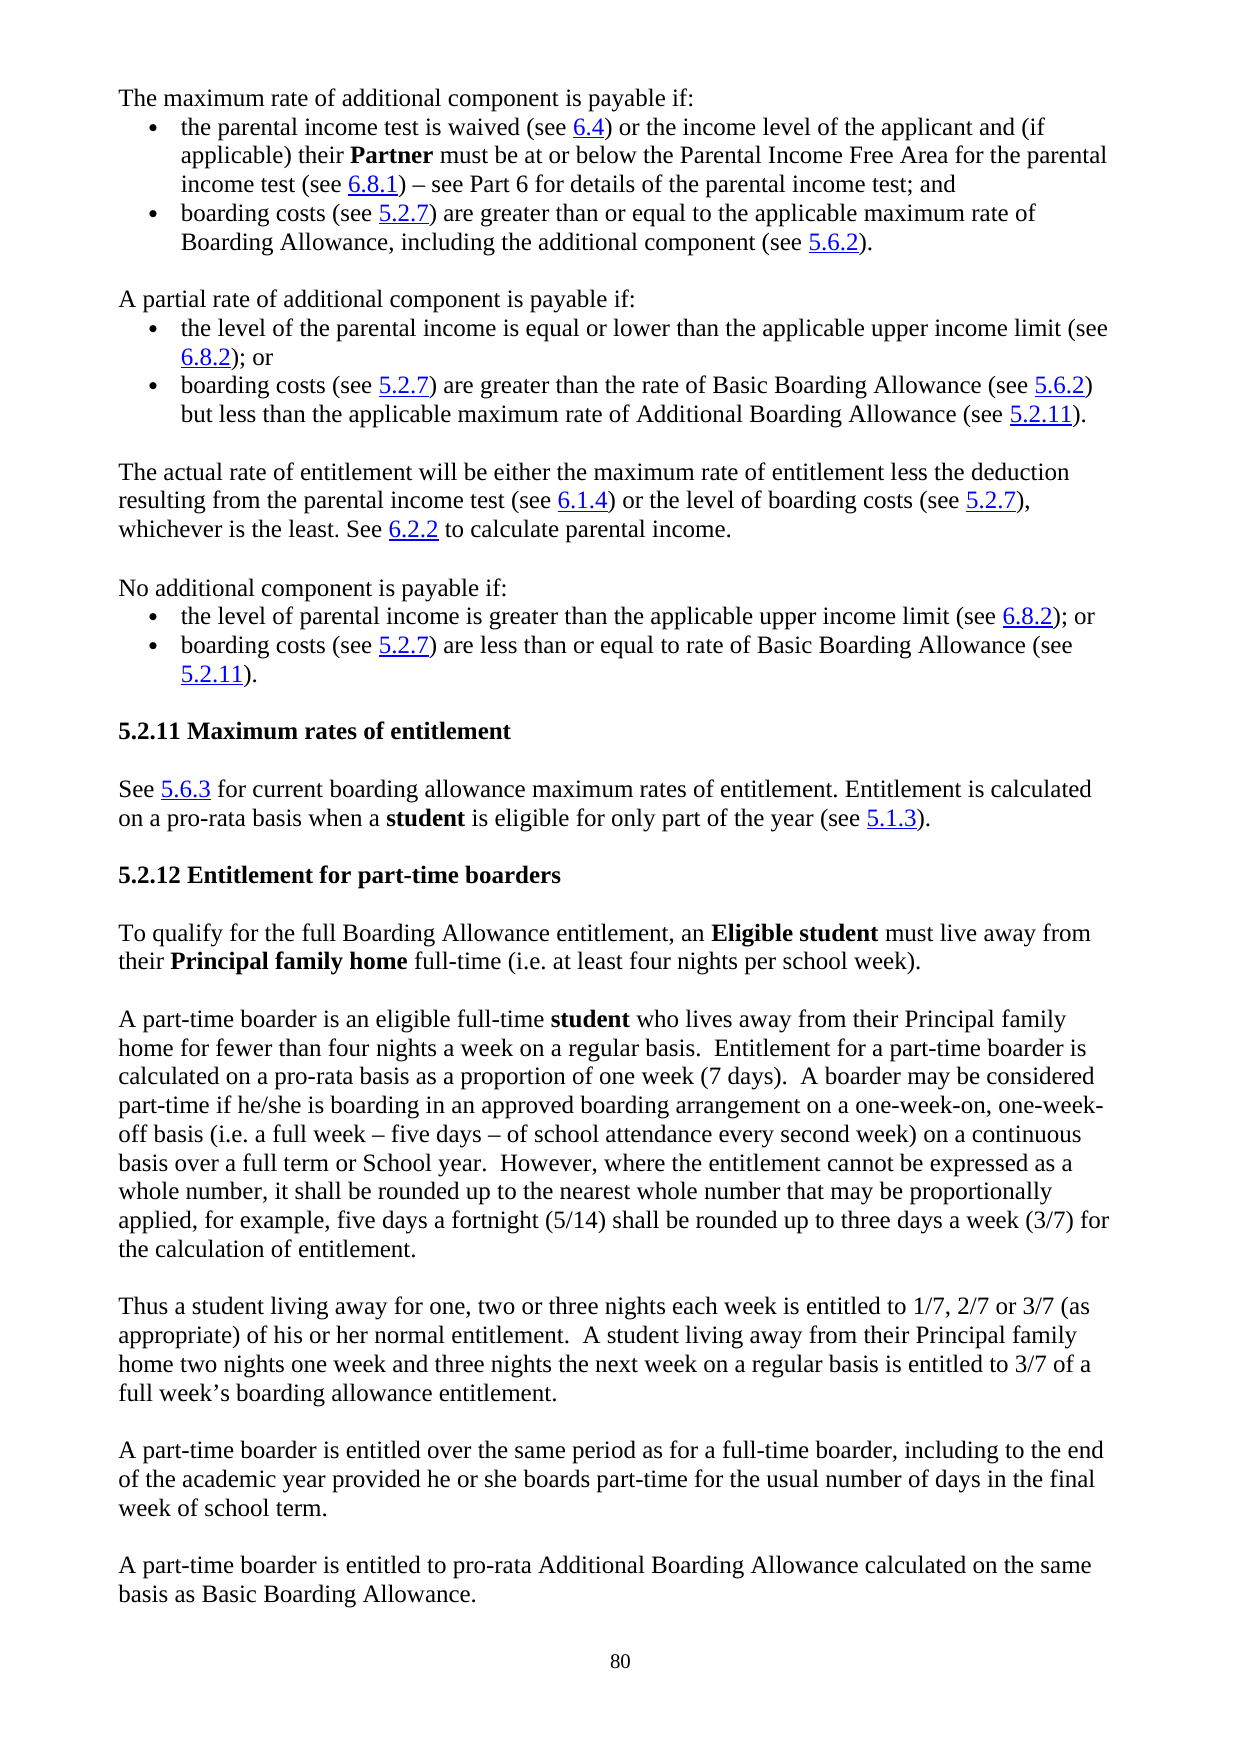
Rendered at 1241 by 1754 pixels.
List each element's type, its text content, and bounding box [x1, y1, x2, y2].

text Thus a student living away for one, two or three nights each week entitled to 1/7, 2/7 or 3/7 (as appropriate) of h or her normal entitlement. A student living away from their Principal family home two nights one week and three nights the next week on a regular bas entitled to 3/7 of a full week’s boarding allowance entitlement. [118, 1291, 1122, 1406]
list boarding costs (see 5.2.7) are less than or equal to rate of Basic Boarding Allowance (see 5.2.11). [149, 630, 1122, 688]
text A partial rate of additional component payable if: [118, 284, 1122, 313]
list boarding costs (see 5.2.7) are greater than or equal to the applicable maximum rate of Boarding Allowance, including the additional component (see 5.6.2). [149, 198, 1122, 256]
list the level of parental income greater than the applicable upper income limit (see 6.8.2); or [149, 601, 1122, 630]
text The actual rate of entitlement will be either the maximum rate of entitlement less the deduction resulting from the parental income test (see 6.1.4) or the level of boarding costs (see 5.2.7), whichever the least. See 6.2.2 to calculate parental income. [118, 457, 1122, 544]
text A part-time boarder entitled over the same period as for a full-time boarder, including to the end of the academic year provided he or she boards part-time for the usual number of days in the final week of school term. [118, 1435, 1122, 1521]
text The maximum rate of additional component payable if: [118, 83, 1122, 112]
text A part-time boarder an eligible full-time student who lives away from their Principal family home for fewer than four nights a week on a regular bas. Entitlement for a part-time boarder calculated on a pro-rata bas as a proportion of one week (7 days). A boarder may be considered part-time if he/she boarding in an approved boarding arrangement on a one-week-on, one-week-off bas (i.e. a full week – five days – of school attendance every second week) on a continuous bas over a full term or School year. However, where the entitlement cannot be expressed as a whole number, it shall be rounded up to the nearest whole number that may be proportionally applied, for example, five days a fortnight (5/14) shall be rounded up to three days a week (3/7) for the calculation of entitlement. [118, 1004, 1122, 1263]
text No additional component payable if: [118, 573, 1122, 601]
text See 5.6.3 for current boarding allowance maximum rates of entitlement. Entitlement calculated on a pro-rata bas when a student eligible for only part of the year (see 5.1.3). [118, 774, 1122, 831]
text To qualify for the full Boarding Allowance entitlement, an Eligible student must live away from their Principal family home full-time (i.e. at least four nights per school week). [118, 918, 1122, 975]
subtitle 5.2.11 Maximum rates of entitlement [118, 716, 1122, 745]
list the parental income test waived (see 6.4) or the income level of the applicant and (if applicable) their Partner must be at or below the Parental Income Free Area for the parental income test (see 6.8.1) – see Part 6 for details of the parental income test; and [149, 112, 1122, 198]
list boarding costs (see 5.2.7) are greater than the rate of Basic Boarding Allowance (see 5.6.2) but less than the applicable maximum rate of Additional Boarding Allowance (see 5.2.11). [149, 371, 1122, 428]
subtitle 5.2.12 Entitlement for part-time boarders [118, 860, 1122, 889]
text A part-time boarder entitled to pro-rata Additional Boarding Allowance calculated on the same bas as Basic Boarding Allowance. [118, 1550, 1122, 1608]
list the level of the parental income equal or lower than the applicable upper income limit (see 6.8.2); or [149, 313, 1122, 371]
